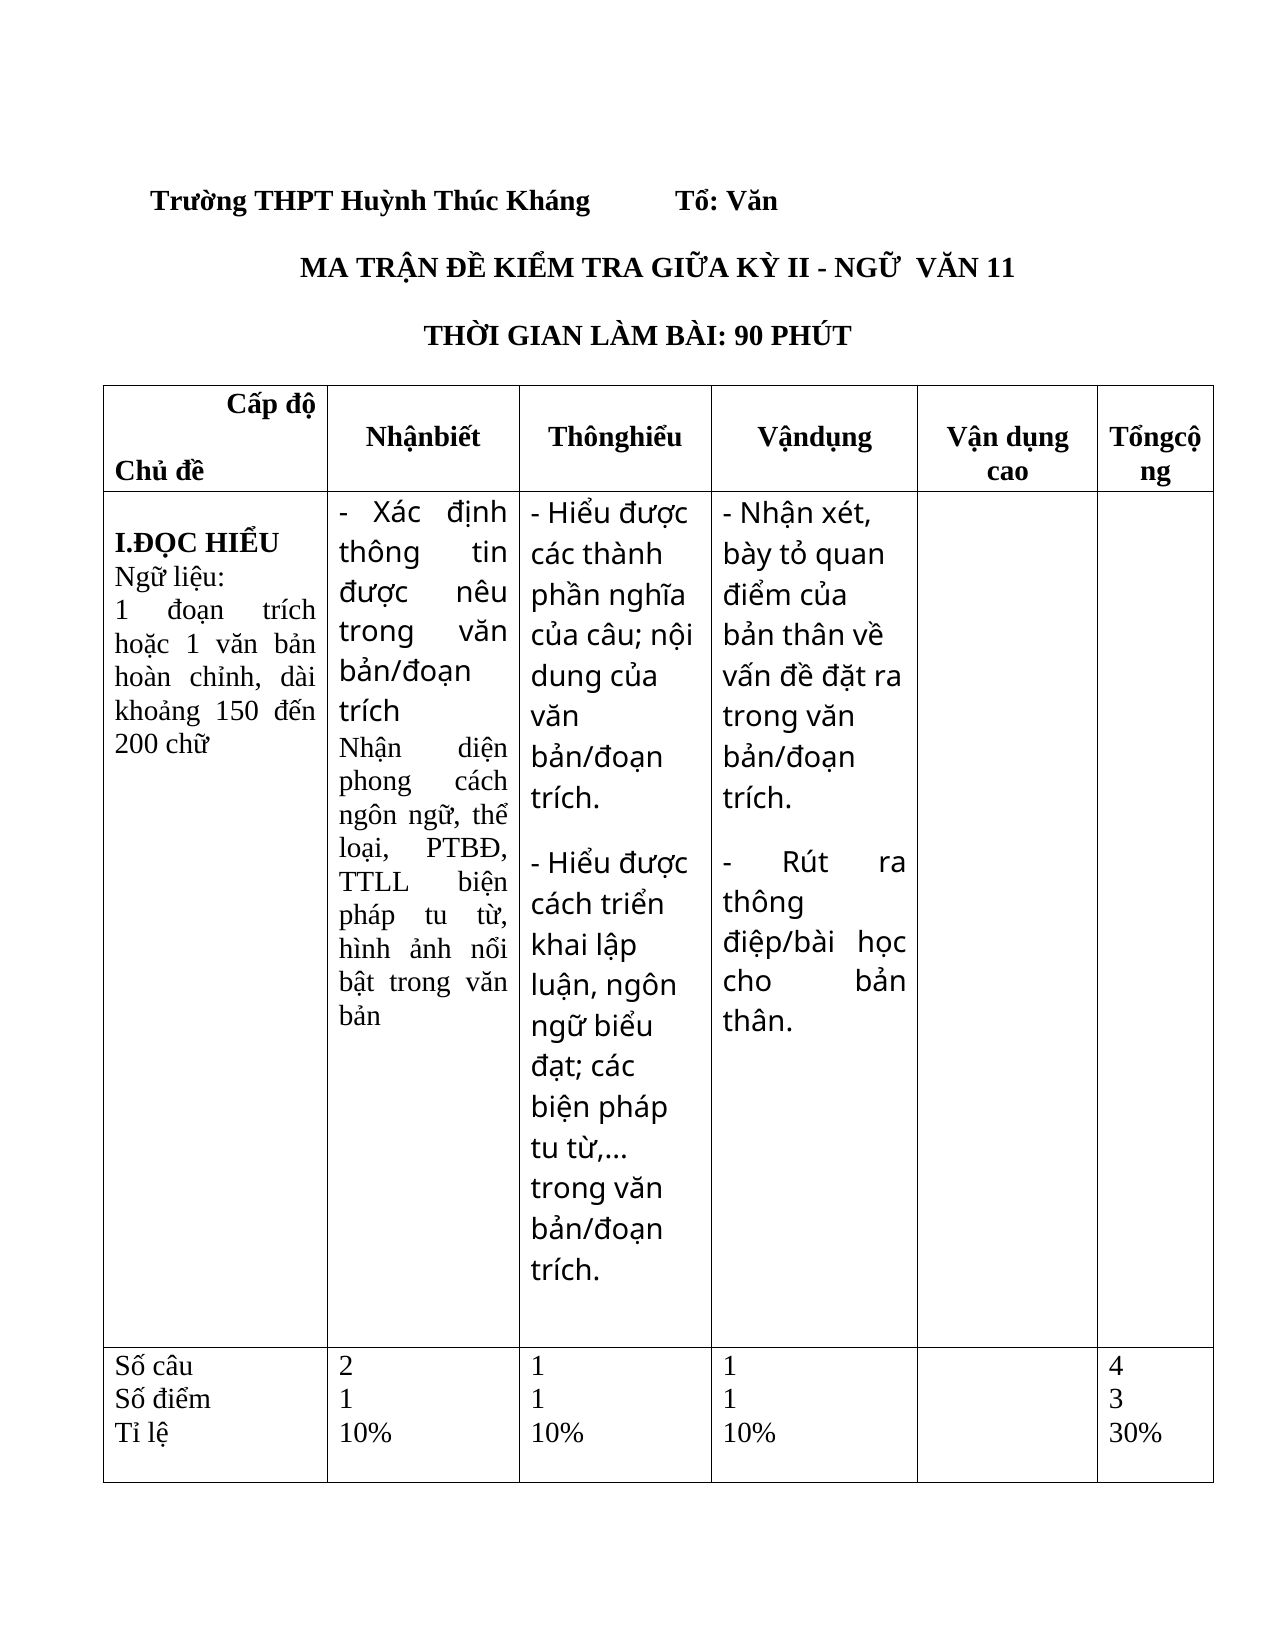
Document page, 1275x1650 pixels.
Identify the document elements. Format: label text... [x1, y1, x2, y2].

table_header Tổngcộng [1098, 386, 1213, 491]
table_cell [918, 492, 1097, 1347]
table_header Nhậnbiết [328, 386, 519, 491]
table_cell 1 1 10% [712, 1348, 917, 1482]
table_cell 2 1 10% [328, 1348, 519, 1482]
table_cell [1098, 492, 1213, 1347]
table_header Thônghiểu [520, 386, 711, 491]
table_cell I.ĐỌC HIỂU Ngữ liệu: 1 đoạn trích hoặc 1 văn bản hoàn chỉnh, dài khoảng 150 đến 200 chữ [104, 492, 327, 1347]
table_header Vậndụng [712, 386, 917, 491]
table_header Cấp độ Chủ đề [104, 386, 327, 491]
table_cell 4 3 30% [1098, 1348, 1213, 1482]
text Trường THPT Huỳnh Thúc Kháng Tổ: Văn [150, 183, 1125, 217]
table_cell 1 1 10% [520, 1348, 711, 1482]
table_cell Số câu Số điểm Tỉ lệ [104, 1348, 327, 1482]
table_cell - Xác định thông tin được nêu trong văn bản/đoạn trích Nhận diện phong cách ngôn ngữ, thể loại, PTBĐ, TTLL biện pháp tu từ, hình ảnh nổi bật trong văn bản [328, 492, 519, 1347]
table_cell - Nhận xét, bày tỏ quan điểm của bản thân về vấn đề đặt ra trong văn bản/đoạn trích. - Rút ra thông điệp/bài học cho bản thân. [712, 492, 917, 1347]
table_cell [918, 1348, 1097, 1482]
text MA TRẬN ĐỀ KIỂM TRA GIỮA KỲ II - NGỮ VĂN 11 [150, 251, 1125, 284]
table_header Vận dụng cao [918, 386, 1097, 491]
text THỜI GIAN LÀM BÀI: 90 PHÚT [150, 318, 1125, 351]
table_cell - Hiểu được các thành phần nghĩa của câu; nội dung của văn bản/đoạn trích. - Hiểu được cách triển khai lập luận, ngôn ngữ biểu đạt; các biện pháp tu từ,... trong văn bản/đoạn trích. [520, 492, 711, 1347]
